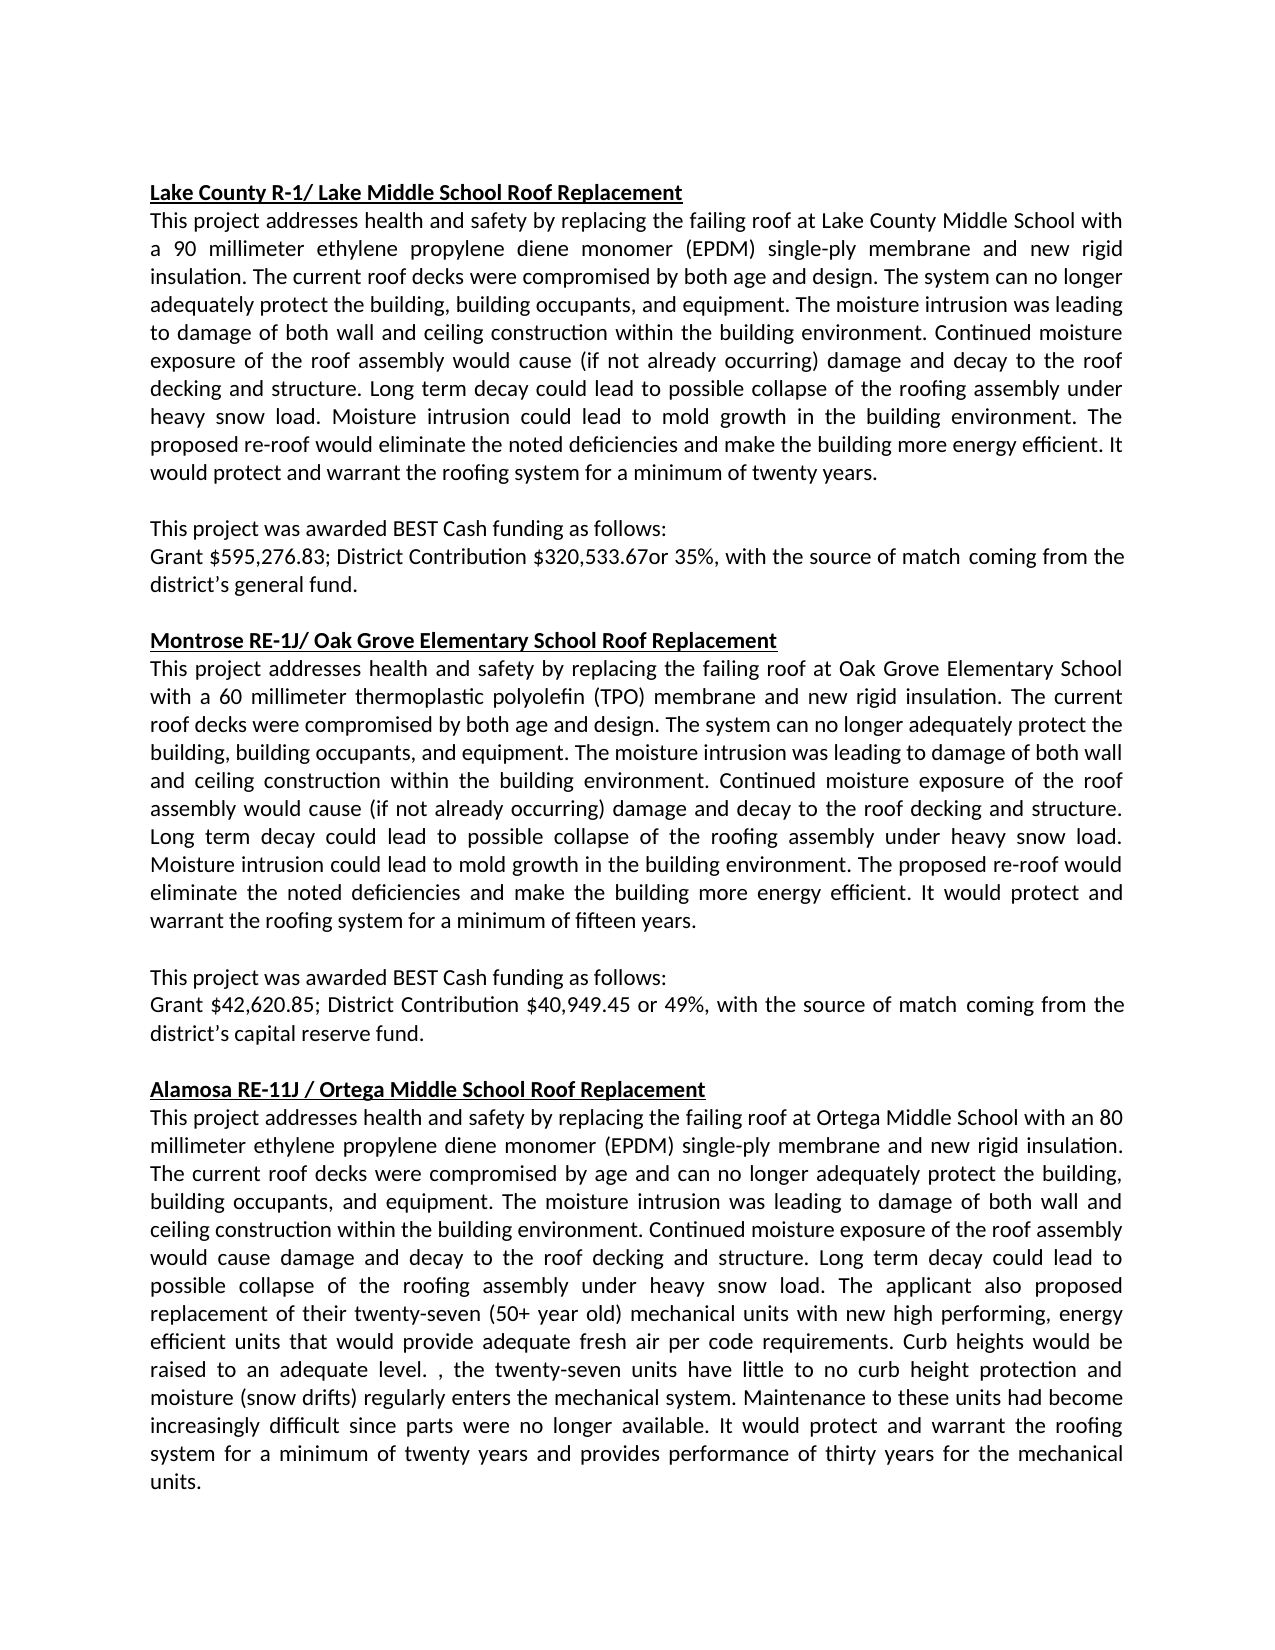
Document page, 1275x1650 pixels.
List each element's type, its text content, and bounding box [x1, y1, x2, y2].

text Grant $42,620.85; District Contribution $40,949.45 or 49%, with the source of match coming from the district’s capital reserve fund. [150, 991, 1125, 1047]
text This project was awarded BEST Cash funding as follows: [150, 963, 1125, 991]
text This project was awarded BEST Cash funding as follows: [150, 514, 1125, 542]
text Lake County R-1/ Lake Middle School Roof Replacement [150, 178, 1125, 206]
text Montrose RE-1J/ Oak Grove Elementary School Roof Replacement [150, 626, 1125, 654]
text Grant $595,276.83; District Contribution $320,533.67or 35%, with the source of match coming from the district’s general fund. [150, 542, 1125, 598]
text This project addresses health and safety by replacing the failing roof at Lake County Middle School with a 90 millimeter ethylene propylene diene monomer (EPDM) single-ply membrane and new rigid insulation. The current roof decks were compromised by both age and design. The system can no longer adequately protect the building, building occupants, and equipment. The moisture intrusion was leading to damage of both wall and ceiling construction within the building environment. Continued moisture exposure of the roof assembly would cause (if not already occurring) damage and decay to the roof decking and structure. Long term decay could lead to possible collapse of the roofing assembly under heavy snow load. Moisture intrusion could lead to mold growth in the building environment. The proposed re-roof would eliminate the noted deficiencies and make the building more energy efficient. It would protect and warrant the roofing system for a minimum of twenty years. [150, 206, 1125, 486]
text Alamosa RE-11J / Ortega Middle School Roof Replacement [150, 1075, 1125, 1103]
text This project addresses health and safety by replacing the failing roof at Ortega Middle School with an 80 millimeter ethylene propylene diene monomer (EPDM) single-ply membrane and new rigid insulation. The current roof decks were compromised by age and can no longer adequately protect the building, building occupants, and equipment. The moisture intrusion was leading to damage of both wall and ceiling construction within the building environment. Continued moisture exposure of the roof assembly would cause damage and decay to the roof decking and structure. Long term decay could lead to possible collapse of the roofing assembly under heavy snow load. The applicant also proposed replacement of their twenty-seven (50+ year old) mechanical units with new high performing, energy efficient units that would provide adequate fresh air per code requirements. Curb heights would be raised to an adequate level. , the twenty-seven units have little to no curb height protection and moisture (snow drifts) regularly enters the mechanical system. Maintenance to these units had become increasingly difficult since parts were no longer available. It would protect and warrant the roofing system for a minimum of twenty years and provides performance of thirty years for the mechanical units. [150, 1103, 1125, 1495]
text This project addresses health and safety by replacing the failing roof at Oak Grove Elementary School with a 60 millimeter thermoplastic polyolefin (TPO) membrane and new rigid insulation. The current roof decks were compromised by both age and design. The system can no longer adequately protect the building, building occupants, and equipment. The moisture intrusion was leading to damage of both wall and ceiling construction within the building environment. Continued moisture exposure of the roof assembly would cause (if not already occurring) damage and decay to the roof decking and structure. Long term decay could lead to possible collapse of the roofing assembly under heavy snow load. Moisture intrusion could lead to mold growth in the building environment. The proposed re-roof would eliminate the noted deficiencies and make the building more energy efficient. It would protect and warrant the roofing system for a minimum of fifteen years. [150, 654, 1125, 934]
